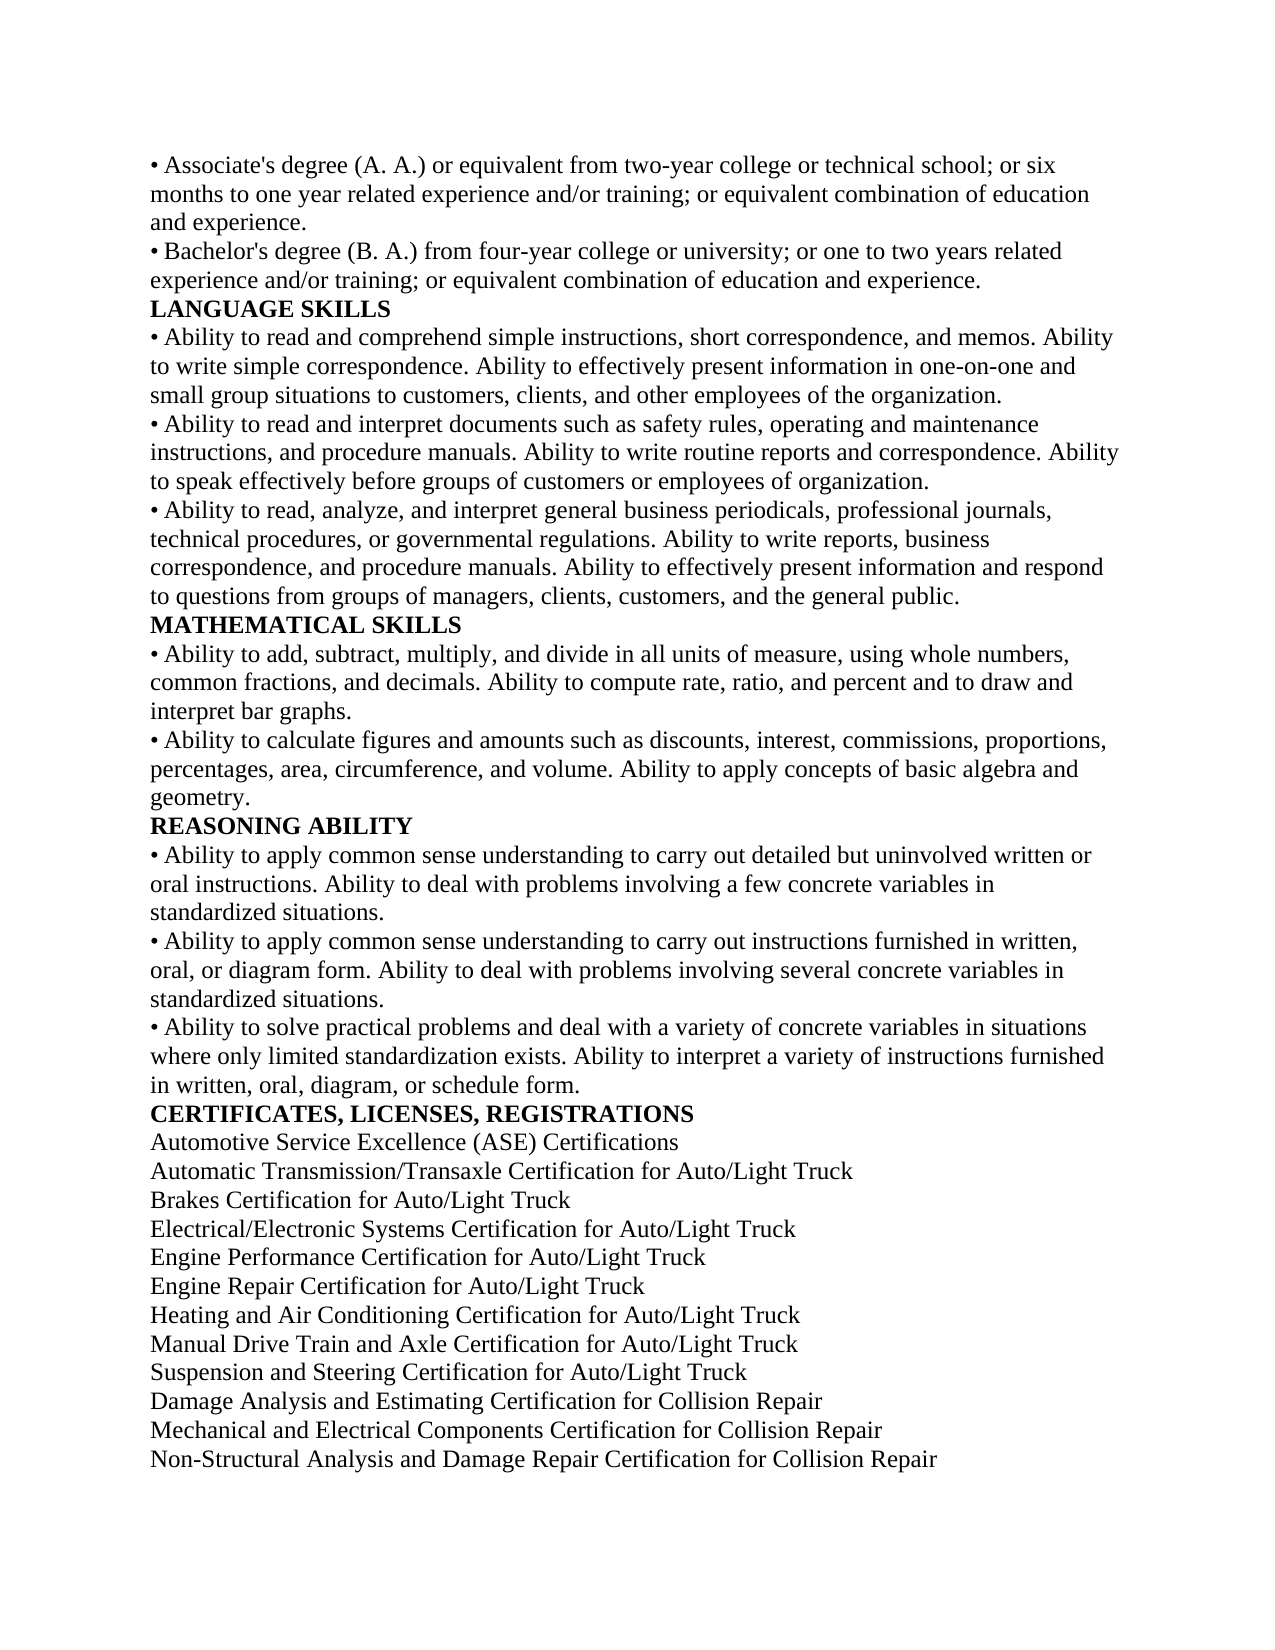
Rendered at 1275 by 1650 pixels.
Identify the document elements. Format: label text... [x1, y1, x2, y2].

text Automotive Service Excellence (ASE) Certifications [150, 1127, 1125, 1156]
text Mechanical and Electrical Components Certification for Collision Repair [150, 1415, 1125, 1444]
text Non-Structural Analysis and Damage Repair Certification for Collision Repair [150, 1444, 1125, 1472]
text Electrical/Electronic Systems Certification for Auto/Light Truck [150, 1214, 1125, 1242]
text LANGUAGE SKILLS [150, 294, 1125, 322]
text • Ability to apply common sense understanding to carry out detailed but uninvolved written or oral instructions. Ability to deal with problems involving a few concrete variables in standardized situations. [150, 840, 1125, 926]
text • Ability to read and interpret documents such as safety rules, operating and maintenance instructions, and procedure manuals. Ability to write routine reports and correspondence. Ability to speak effectively before groups of customers or employees of organization. [150, 409, 1125, 495]
text • Ability to solve practical problems and deal with a variety of concrete variables in situations where only limited standardization exists. Ability to interpret a variety of instructions furnished in written, oral, diagram, or schedule form. [150, 1012, 1125, 1099]
text • Associate's degree (A. A.) or equivalent from two-year college or technical school; or six months to one year related experience and/or training; or equivalent combination of education and experience. [150, 150, 1125, 236]
text Engine Repair Certification for Auto/Light Truck [150, 1271, 1125, 1300]
text Engine Performance Certification for Auto/Light Truck [150, 1242, 1125, 1271]
text • Ability to add, subtract, multiply, and divide in all units of measure, using whole numbers, common fractions, and decimals. Ability to compute rate, ratio, and percent and to draw and interpret bar graphs. [150, 639, 1125, 725]
text • Ability to read, analyze, and interpret general business periodicals, professional journals, technical procedures, or governmental regulations. Ability to write reports, business correspondence, and procedure manuals. Ability to effectively present information and respond to questions from groups of managers, clients, customers, and the general public. [150, 495, 1125, 610]
text Brakes Certification for Auto/Light Truck [150, 1185, 1125, 1214]
text Automatic Transmission/Transaxle Certification for Auto/Light Truck [150, 1156, 1125, 1185]
text CERTIFICATES, LICENSES, REGISTRATIONS [150, 1099, 1125, 1127]
text Suspension and Steering Certification for Auto/Light Truck [150, 1357, 1125, 1386]
text • Ability to calculate figures and amounts such as discounts, interest, commissions, proportions, percentages, area, circumference, and volume. Ability to apply concepts of basic algebra and geometry. [150, 725, 1125, 811]
text Heating and Air Conditioning Certification for Auto/Light Truck [150, 1300, 1125, 1329]
text Damage Analysis and Estimating Certification for Collision Repair [150, 1386, 1125, 1415]
text • Bachelor's degree (B. A.) from four-year college or university; or one to two years related experience and/or training; or equivalent combination of education and experience. [150, 236, 1125, 294]
text • Ability to read and comprehend simple instructions, short correspondence, and memos. Ability to write simple correspondence. Ability to effectively present information in one-on-one and small group situations to customers, clients, and other employees of the organization. [150, 322, 1125, 409]
text MATHEMATICAL SKILLS [150, 610, 1125, 639]
text Manual Drive Train and Axle Certification for Auto/Light Truck [150, 1329, 1125, 1357]
text • Ability to apply common sense understanding to carry out instructions furnished in written, oral, or diagram form. Ability to deal with problems involving several concrete variables in standardized situations. [150, 926, 1125, 1012]
text REASONING ABILITY [150, 811, 1125, 840]
